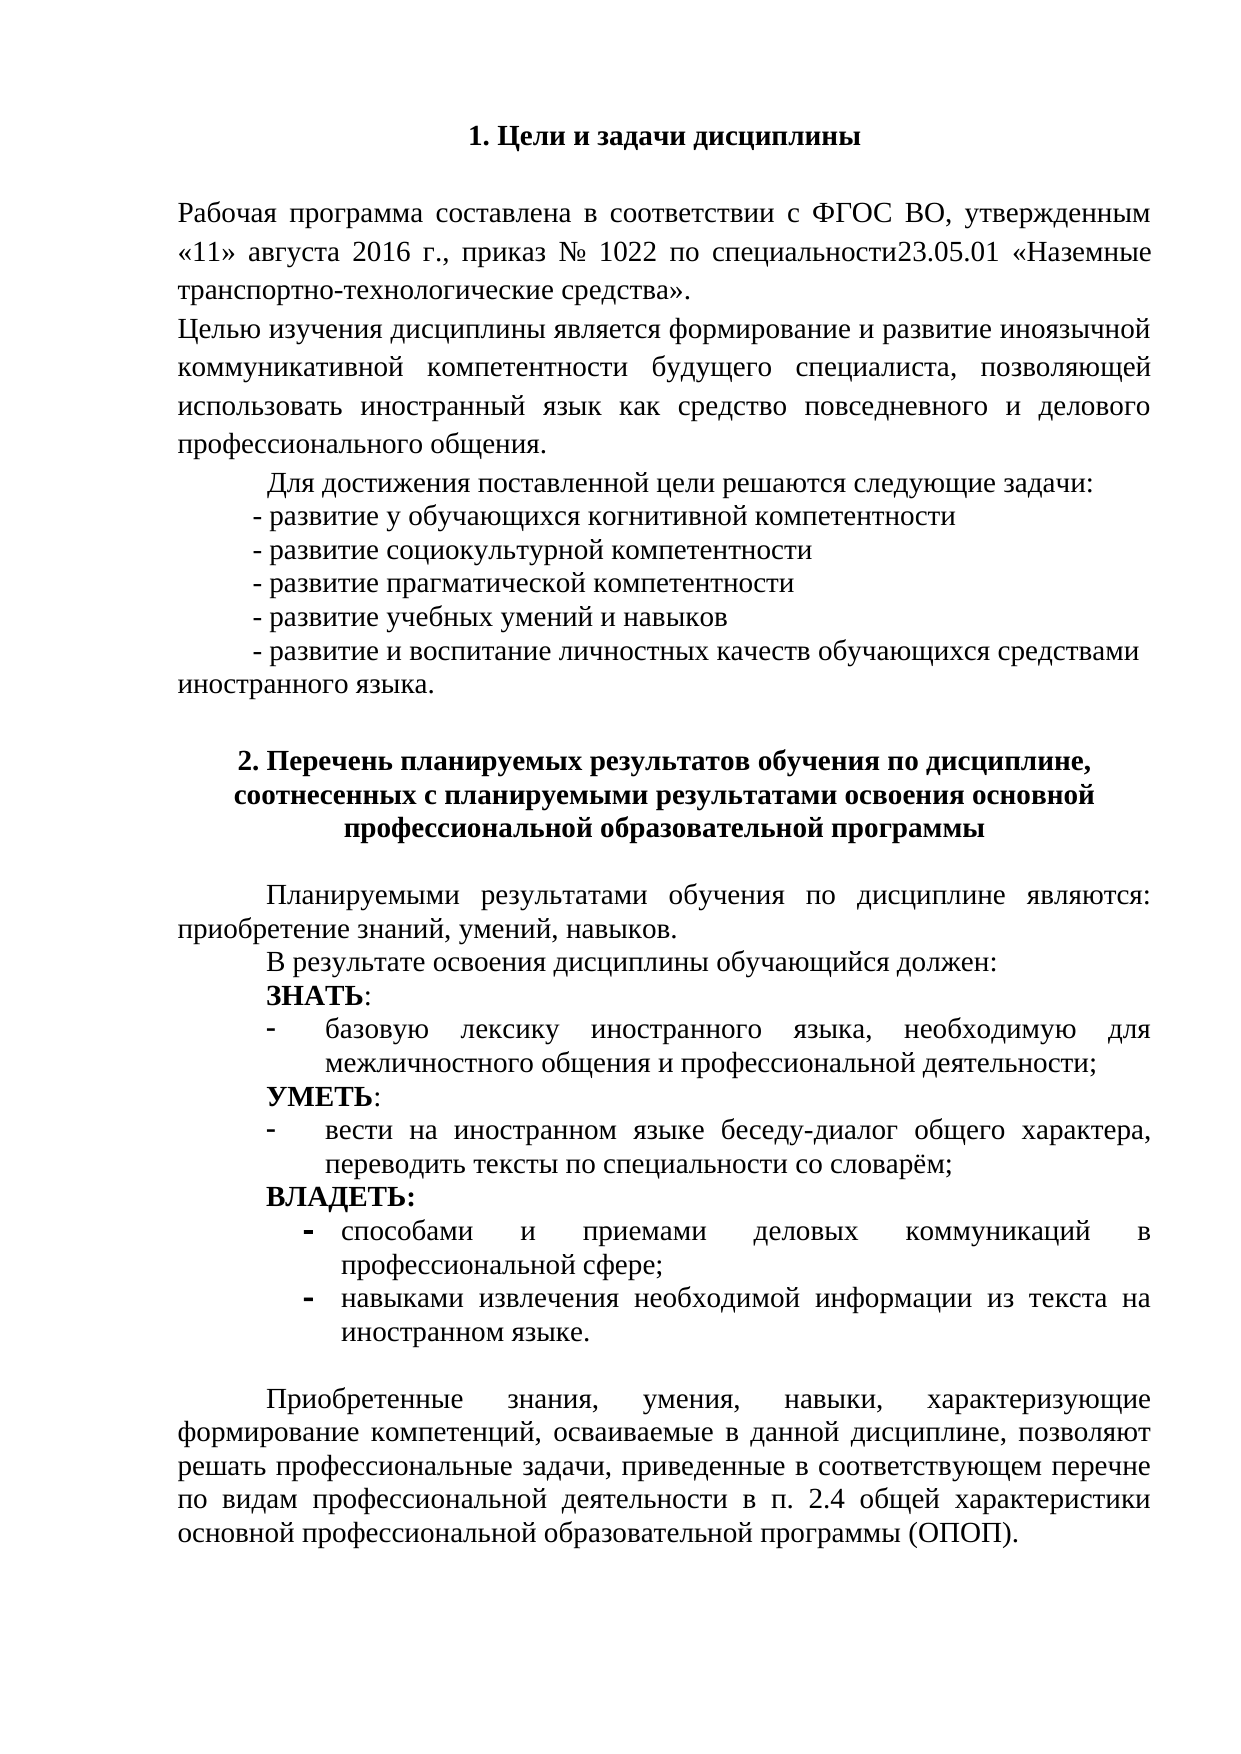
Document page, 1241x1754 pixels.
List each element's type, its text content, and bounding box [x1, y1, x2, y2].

text - развитие у обучающихся когнитивной компетентности [177, 498, 1152, 532]
text Планируемыми результатами обучения по дисциплине являются: приобретение знаний, умений, навыков. [177, 877, 1152, 944]
text - развитие и воспитание личностных качеств обучающихся средствами [177, 633, 1152, 666]
list способами и приемами деловых коммуникаций в профессиональной сфере; [303, 1213, 1152, 1280]
text Для достижения поставленной цели решаются следующие задачи: [177, 465, 1152, 498]
text В результате освоения дисциплины обучающийся должен: [177, 944, 1152, 978]
text ЗНАТЬ: [177, 978, 1152, 1012]
text Приобретенные знания, умения, навыки, характеризующие формирование компетенций, осваиваемые в данной дисциплине, позволяют решать профессиональные задачи, приведенные в соответствующем перечне по видам профессиональной деятельности в п. 2.4 общей характеристики основной профессиональной образовательной программы (ОПОП). [177, 1381, 1152, 1549]
text - развитие прагматической компетентности [177, 566, 1152, 599]
text - развитие социокультурной компетентности [177, 532, 1152, 566]
text Целью изучения дисциплины является формирование и развитие иноязычной коммуникативной компетентности будущего специалиста, позволяющей использовать иностранный язык как средство повседневного и делового профессионального общения. [177, 311, 1152, 460]
text Рабочая программа составлена в соответствии с ФГОС ВО, утвержденным «11» августа 2016 г., приказ № 1022 по специальности23.05.01 «Наземные транспортно-технологические средства». [177, 195, 1152, 306]
text иностранного языка. [177, 666, 1152, 700]
text УМЕТЬ: [177, 1079, 1152, 1112]
list вести на иностранном языке беседу-диалог общего характера, переводить тексты по специальности со словарём; [266, 1112, 1152, 1179]
text - развитие учебных умений и навыков [177, 599, 1152, 633]
text 2. Перечень планируемых результатов обучения по дисциплине, соотнесенных с планируемыми результатами освоения основной профессиональной образовательной программы [177, 743, 1152, 844]
list базовую лексику иностранного языка, необходимую для межличностного общения и профессиональной деятельности; [266, 1012, 1152, 1079]
text ВЛАДЕТЬ: [177, 1179, 1152, 1213]
list навыками извлечения необходимой информации из текста на иностранном языке. [303, 1280, 1152, 1347]
text 1. Цели и задачи дисциплины [177, 118, 1152, 152]
